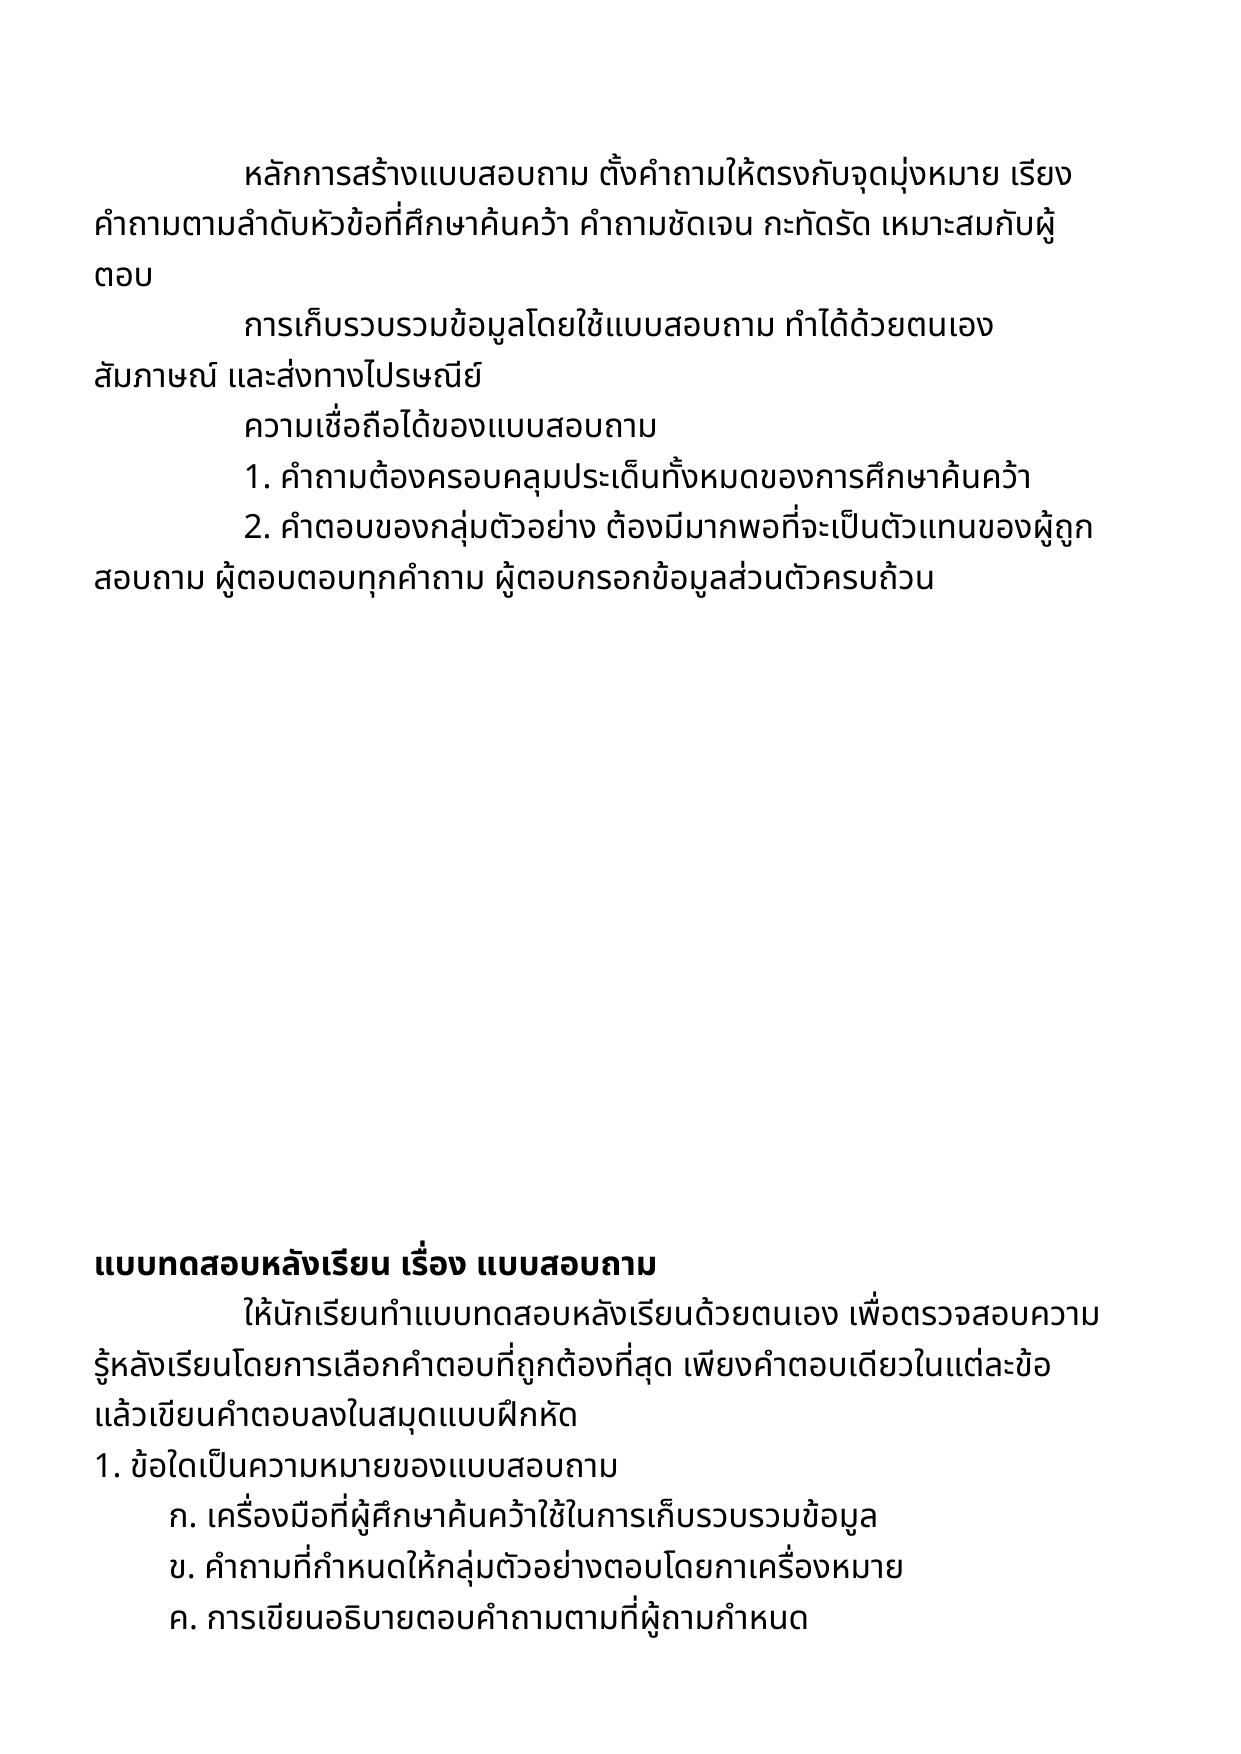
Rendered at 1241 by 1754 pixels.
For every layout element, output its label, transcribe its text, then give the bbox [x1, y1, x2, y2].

text 1. ข้อใดเป็นความหมายของแบบสอบถาม [93, 1442, 1105, 1492]
text ให้นักเรียนทำแบบทดสอบหลังเรียนด้วยตนเอง เพื่อตรวจสอบความรู้หลังเรียนโดยการเลือกคำตอบที่ถูกต้องที่สุด เพียงคำตอบเดียวในแต่ละข้อ แล้วเขียนคำตอบลงในสมุดแบบฝึกหัด [93, 1290, 1105, 1442]
text แบบทดสอบหลังเรียน เรื่อง แบบสอบถาม [93, 1240, 1105, 1290]
text ข. คำถามที่กำหนดให้กลุ่มตัวอย่างตอบโดยกาเครื่องหมาย [93, 1543, 1105, 1593]
text 2. คำตอบของกลุ่มตัวอย่าง ต้องมีมากพอที่จะเป็นตัวแทนของผู้ถูกสอบถาม ผู้ตอบตอบทุกคำถาม ผู้ตอบกรอกข้อมูลส่วนตัวครบถ้วน [93, 503, 1105, 604]
text 1. คำถามต้องครอบคลุมประเด็นทั้งหมดของการศึกษาค้นคว้า [93, 452, 1105, 503]
text หลักการสร้างแบบสอบถาม ตั้งคำถามให้ตรงกับจุดมุ่งหมาย เรียงคำถามตามลำดับหัวข้อที่ศึกษาค้นคว้า คำถามชัดเจน กะทัดรัด เหมาะสมกับผู้ตอบ [93, 150, 1105, 301]
text ก. เครื่องมือที่ผู้ศึกษาค้นคว้าใช้ในการเก็บรวบรวมข้อมูล [93, 1492, 1105, 1543]
text การเก็บรวบรวมข้อมูลโดยใช้แบบสอบถาม ทำได้ด้วยตนเอง สัมภาษณ์ และส่งทางไปรษณีย์ [93, 301, 1105, 402]
text ความเชื่อถือได้ของแบบสอบถาม [93, 402, 1105, 452]
text ค. การเขียนอธิบายตอบคำถามตามที่ผู้ถามกำหนด [93, 1593, 1105, 1644]
